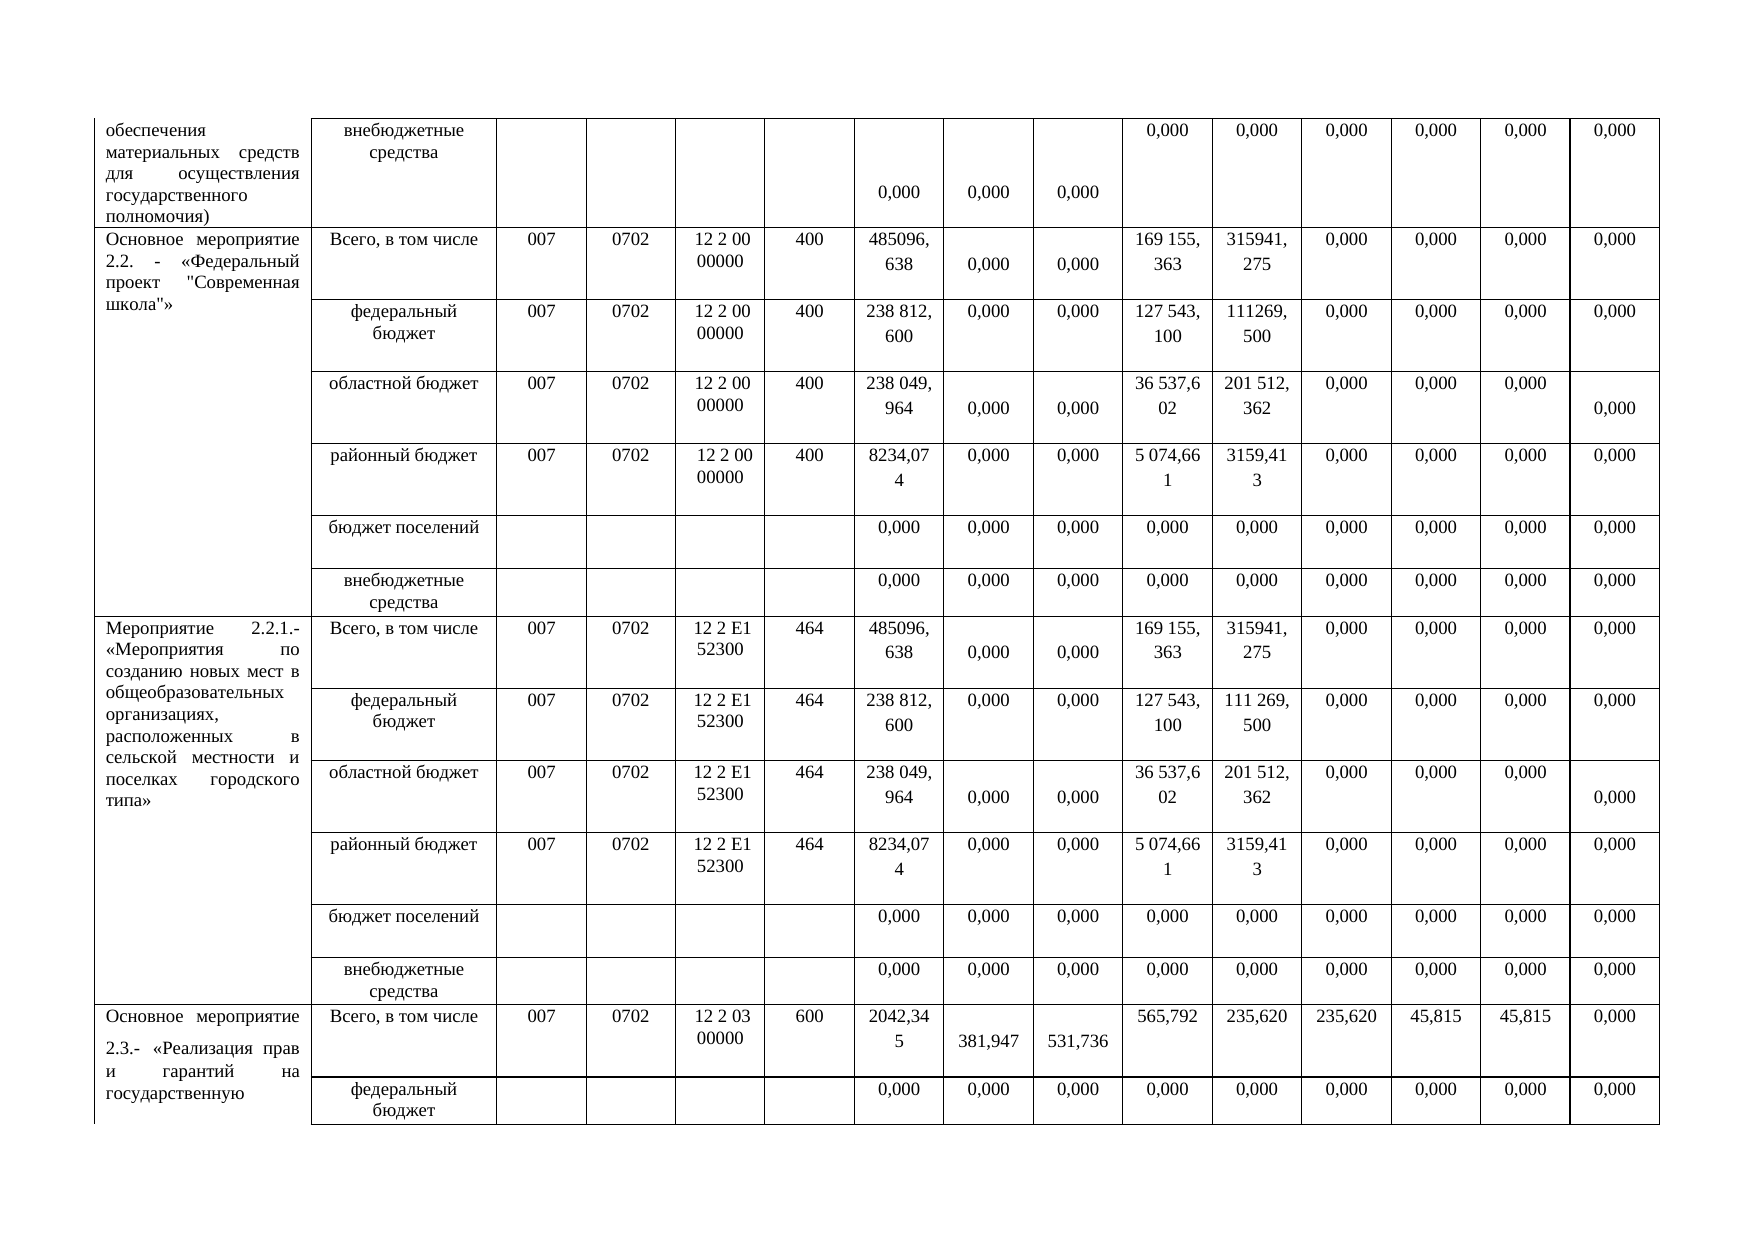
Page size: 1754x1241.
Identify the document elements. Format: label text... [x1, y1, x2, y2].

table_cell [676, 516, 764, 568]
table_cell 0,000 [1213, 119, 1301, 227]
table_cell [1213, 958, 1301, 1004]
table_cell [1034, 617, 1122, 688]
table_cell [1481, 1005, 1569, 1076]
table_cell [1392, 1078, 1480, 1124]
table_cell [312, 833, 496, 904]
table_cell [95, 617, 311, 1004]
table_cell 0,000 [944, 228, 1033, 299]
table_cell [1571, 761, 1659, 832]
table_cell 0,000 [944, 119, 1033, 227]
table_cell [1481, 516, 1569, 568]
table_cell 400 [765, 228, 854, 299]
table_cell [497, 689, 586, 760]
table_cell [587, 119, 675, 227]
table_cell 0,000 [1481, 300, 1569, 371]
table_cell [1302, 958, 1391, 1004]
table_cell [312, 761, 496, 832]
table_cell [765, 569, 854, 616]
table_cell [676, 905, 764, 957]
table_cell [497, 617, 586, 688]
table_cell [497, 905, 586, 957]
table_cell внебюджетные средства [312, 119, 496, 227]
table_cell 0,000 [1034, 444, 1122, 515]
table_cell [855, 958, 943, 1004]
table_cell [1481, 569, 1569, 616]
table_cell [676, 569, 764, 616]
table_cell 0,000 [1392, 372, 1480, 443]
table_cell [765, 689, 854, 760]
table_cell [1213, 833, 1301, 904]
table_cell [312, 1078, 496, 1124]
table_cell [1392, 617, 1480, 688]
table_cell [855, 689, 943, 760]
table_cell 0,000 [944, 372, 1033, 443]
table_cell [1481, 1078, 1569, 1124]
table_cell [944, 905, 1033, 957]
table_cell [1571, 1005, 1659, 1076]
table_cell областной бюджет [312, 372, 496, 443]
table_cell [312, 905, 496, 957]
table_cell 0,000 [1481, 228, 1569, 299]
table_cell 0,000 [1123, 119, 1212, 227]
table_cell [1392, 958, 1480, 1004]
table_cell 0,000 [1571, 228, 1659, 299]
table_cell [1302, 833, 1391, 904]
table_cell 111269,500 [1213, 300, 1301, 371]
table_cell 315941,275 [1213, 228, 1301, 299]
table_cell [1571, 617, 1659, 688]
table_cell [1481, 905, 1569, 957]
table_cell 0,000 [1481, 119, 1569, 227]
table_cell 0,000 [1571, 119, 1659, 227]
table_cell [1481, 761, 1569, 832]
table_cell 0,000 [1213, 516, 1301, 568]
table_cell Основное мероприятие 2.2. - «Федеральный проект "Современная школа"» [95, 228, 311, 568]
table_cell [587, 516, 675, 568]
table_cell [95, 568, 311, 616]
table_cell [497, 119, 586, 227]
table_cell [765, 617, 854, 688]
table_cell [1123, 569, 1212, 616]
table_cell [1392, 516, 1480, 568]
table_cell 0,000 [1571, 444, 1659, 515]
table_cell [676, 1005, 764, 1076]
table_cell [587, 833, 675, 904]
table_cell 007 [497, 372, 586, 443]
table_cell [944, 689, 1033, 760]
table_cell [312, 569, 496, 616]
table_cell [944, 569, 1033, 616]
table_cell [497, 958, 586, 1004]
table_cell 400 [765, 300, 854, 371]
table_cell 0702 [587, 372, 675, 443]
table_cell Всего, в том числе [312, 228, 496, 299]
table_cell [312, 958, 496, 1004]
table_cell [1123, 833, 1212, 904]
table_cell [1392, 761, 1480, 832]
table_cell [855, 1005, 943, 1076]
table_cell 0,000 [1034, 300, 1122, 371]
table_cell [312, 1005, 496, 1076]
table_cell 0,000 [1034, 516, 1122, 568]
table_cell 0,000 [1392, 119, 1480, 227]
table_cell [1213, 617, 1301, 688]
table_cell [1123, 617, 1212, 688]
table_cell 0,000 [1571, 300, 1659, 371]
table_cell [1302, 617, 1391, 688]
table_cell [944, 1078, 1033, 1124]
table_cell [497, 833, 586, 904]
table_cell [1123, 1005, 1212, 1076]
table_cell 0,000 [1392, 444, 1480, 515]
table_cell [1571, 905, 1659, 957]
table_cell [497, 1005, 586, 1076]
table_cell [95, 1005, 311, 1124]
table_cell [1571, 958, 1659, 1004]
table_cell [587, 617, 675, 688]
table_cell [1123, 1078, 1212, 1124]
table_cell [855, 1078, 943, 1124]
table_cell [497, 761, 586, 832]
table_cell 169 155,363 [1123, 228, 1212, 299]
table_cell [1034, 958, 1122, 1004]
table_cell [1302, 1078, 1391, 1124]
table_cell 0,000 [1571, 372, 1659, 443]
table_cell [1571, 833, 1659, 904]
table_cell 0,000 [1302, 444, 1391, 515]
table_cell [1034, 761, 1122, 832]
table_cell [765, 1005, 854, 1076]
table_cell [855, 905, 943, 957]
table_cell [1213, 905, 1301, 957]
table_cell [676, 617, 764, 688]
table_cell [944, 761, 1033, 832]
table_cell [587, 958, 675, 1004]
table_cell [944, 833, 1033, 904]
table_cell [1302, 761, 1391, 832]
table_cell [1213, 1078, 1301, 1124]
table_cell [765, 516, 854, 568]
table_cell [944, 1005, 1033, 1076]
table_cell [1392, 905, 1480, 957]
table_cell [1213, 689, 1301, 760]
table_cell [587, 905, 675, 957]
table_cell 0702 [587, 300, 675, 371]
table_cell 12 2 00 00000 [676, 372, 764, 443]
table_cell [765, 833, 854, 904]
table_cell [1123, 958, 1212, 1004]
table_cell 007 [497, 228, 586, 299]
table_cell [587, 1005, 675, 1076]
table_cell 0,000 [1302, 119, 1391, 227]
table_cell 0,000 [1481, 372, 1569, 443]
table_cell 485096,638 [855, 228, 943, 299]
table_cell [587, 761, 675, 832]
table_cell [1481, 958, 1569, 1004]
table_cell 0,000 [1034, 372, 1122, 443]
table_cell [676, 119, 764, 227]
table_cell 0,000 [855, 516, 943, 568]
table_cell 238 049,964 [855, 372, 943, 443]
table_cell федеральный бюджет [312, 300, 496, 371]
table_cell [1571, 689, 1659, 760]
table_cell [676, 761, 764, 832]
table_cell 0,000 [944, 300, 1033, 371]
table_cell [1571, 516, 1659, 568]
table_cell 0,000 [944, 516, 1033, 568]
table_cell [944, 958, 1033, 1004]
table_cell 5 074,661 [1123, 444, 1212, 515]
table_cell 127 543,100 [1123, 300, 1212, 371]
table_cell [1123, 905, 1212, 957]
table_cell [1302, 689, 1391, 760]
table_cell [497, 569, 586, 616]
table_cell 0,000 [1302, 228, 1391, 299]
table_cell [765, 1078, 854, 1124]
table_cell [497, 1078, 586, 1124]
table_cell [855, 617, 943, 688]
table_cell 12 2 00 00000 [676, 300, 764, 371]
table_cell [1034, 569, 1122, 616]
table_cell 3159,413 [1213, 444, 1301, 515]
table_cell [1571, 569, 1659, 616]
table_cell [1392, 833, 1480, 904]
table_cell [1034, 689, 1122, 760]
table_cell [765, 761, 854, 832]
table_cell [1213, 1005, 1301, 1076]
table_cell 0,000 [855, 119, 943, 227]
table_cell 238 812,600 [855, 300, 943, 371]
table_cell 201 512,362 [1213, 372, 1301, 443]
table_cell 0,000 [1302, 300, 1391, 371]
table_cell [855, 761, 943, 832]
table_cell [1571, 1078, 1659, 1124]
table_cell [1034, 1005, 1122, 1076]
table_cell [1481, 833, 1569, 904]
table_cell [497, 516, 586, 568]
table_cell 12 2 00 00000 [676, 444, 764, 515]
table_cell 0,000 [944, 444, 1033, 515]
table_cell районный бюджет [312, 444, 496, 515]
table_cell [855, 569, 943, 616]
table_cell 0,000 [1392, 228, 1480, 299]
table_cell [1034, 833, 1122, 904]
table_cell 007 [497, 300, 586, 371]
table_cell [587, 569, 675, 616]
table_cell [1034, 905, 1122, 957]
table_cell 400 [765, 372, 854, 443]
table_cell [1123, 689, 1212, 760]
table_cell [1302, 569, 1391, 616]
table_cell 0,000 [1481, 444, 1569, 515]
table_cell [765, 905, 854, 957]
table_cell 12 2 00 00000 [676, 228, 764, 299]
table_cell 0,000 [1034, 119, 1122, 227]
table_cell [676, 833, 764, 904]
table_cell 007 [497, 444, 586, 515]
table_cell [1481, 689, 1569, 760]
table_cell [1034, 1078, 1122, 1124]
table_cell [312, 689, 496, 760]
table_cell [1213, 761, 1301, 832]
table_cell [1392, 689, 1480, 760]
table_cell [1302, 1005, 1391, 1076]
table_cell 0,000 [1302, 372, 1391, 443]
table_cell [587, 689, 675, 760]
table_cell 8234,074 [855, 444, 943, 515]
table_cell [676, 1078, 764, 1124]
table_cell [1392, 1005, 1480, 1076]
table_cell [765, 119, 854, 227]
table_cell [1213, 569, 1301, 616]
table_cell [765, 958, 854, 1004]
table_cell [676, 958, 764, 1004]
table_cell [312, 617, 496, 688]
table_cell 36 537,602 [1123, 372, 1212, 443]
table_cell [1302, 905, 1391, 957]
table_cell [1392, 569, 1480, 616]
table_cell 0702 [587, 228, 675, 299]
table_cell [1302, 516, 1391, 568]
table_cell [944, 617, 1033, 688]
table_cell 0,000 [1123, 516, 1212, 568]
table_cell 0702 [587, 444, 675, 515]
table_cell 0,000 [1034, 228, 1122, 299]
table_cell бюджет поселений [312, 516, 496, 568]
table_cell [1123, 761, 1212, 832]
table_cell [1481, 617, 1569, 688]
table_cell 0,000 [1392, 300, 1480, 371]
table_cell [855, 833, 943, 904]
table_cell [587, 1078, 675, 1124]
table_cell 400 [765, 444, 854, 515]
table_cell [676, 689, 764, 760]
